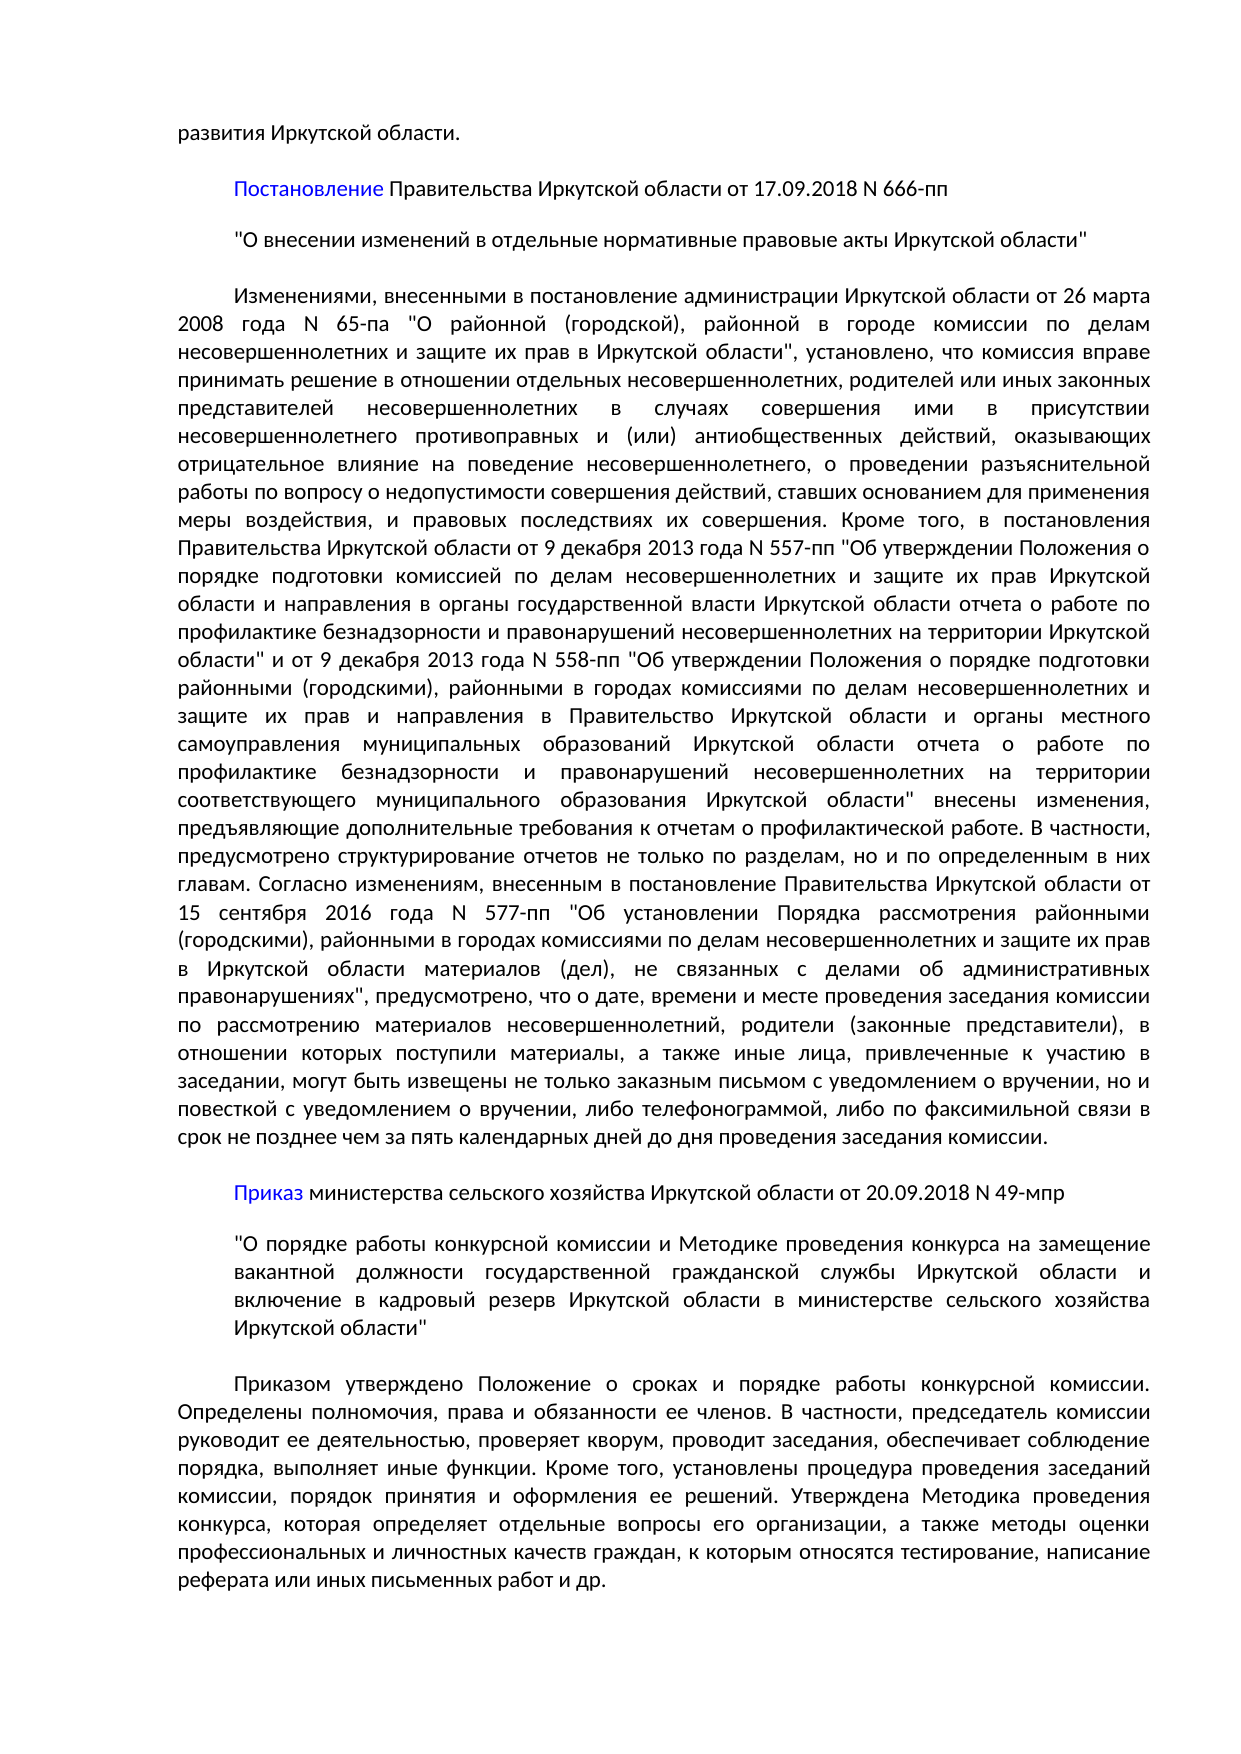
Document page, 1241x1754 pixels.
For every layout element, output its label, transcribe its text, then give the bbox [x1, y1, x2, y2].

text Приказ министерства сельского хозяйства Иркутской области от 20.09.2018 N 49-мпр [233, 1178, 1152, 1206]
text "О порядке работы конкурсной комиссии и Методике проведения конкурса на замещение вакантной должности государственной гражданской службы Иркутской области и включение в кадровый резерв Иркутской области в министерстве сельского хозяйства Иркутской области" [233, 1229, 1152, 1341]
text "О внесении изменений в отдельные нормативные правовые акты Иркутской области" [233, 225, 1152, 253]
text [177, 118, 1152, 146]
text Постановление Правительства Иркутской области от 17.09.2018 N 666-пп [233, 174, 1152, 202]
text Приказом утверждено Положение о сроках и порядке работы конкурсной комиссии. Определены полномочия, права и обязанности ее членов. В частности, председатель комиссии руководит ее деятельностью, проверяет кворум, проводит заседания, обеспечивает соблюдение порядка, выполняет иные функции. Кроме того, установлены процедура проведения заседаний комиссии, порядок принятия и оформления ее решений. Утверждена Методика проведения конкурса, которая определяет отдельные вопросы его организации, а также методы оценки профессиональных и личностных качеств граждан, к которым относятся тестирование, написание реферата или иных письменных работ и др. [177, 1369, 1152, 1593]
text Изменениями, внесенными в постановление администрации Иркутской области от 26 марта 2008 года N 65-па "О районной (городской), районной в городе комиссии по делам несовершеннолетних и защите их прав в Иркутской области", установлено, что комиссия вправе принимать решение в отношении отдельных несовершеннолетних, родителей или иных законных представителей несовершеннолетних в случаях совершения ими в присутствии несовершеннолетнего противоправных и (или) антиобщественных действий, оказывающих отрицательное влияние на поведение несовершеннолетнего, о проведении разъяснительной работы по вопросу о недопустимости совершения действий, ставших основанием для применения меры воздействия, и правовых последствиях их совершения. Кроме того, в постановления Правительства Иркутской области от 9 декабря 2013 года N 557-пп "Об утверждении Положения о порядке подготовки комиссией по делам несовершеннолетних и защите их прав Иркутской области и направления в органы государственной власти Иркутской области отчета о работе по профилактике безнадзорности и правонарушений несовершеннолетних на территории Иркутской области" и от 9 декабря 2013 года N 558-пп "Об утверждении Положения о порядке подготовки районными (городскими), районными в городах комиссиями по делам несовершеннолетних и защите их прав и направления в Правительство Иркутской области и органы местного самоуправления муниципальных образований Иркутской области отчета о работе по профилактике безнадзорности и правонарушений несовершеннолетних на территории соответствующего муниципального образования Иркутской области" внесены изменения, предъявляющие дополнительные требования к отчетам о профилактической работе. В частности, предусмотрено структурирование отчетов не только по разделам, но и по определенным в них главам. Согласно изменениям, внесенным в постановление Правительства Иркутской области от 15 сентября 2016 года N 577-пп "Об установлении Порядка рассмотрения районными (городскими), районными в городах комиссиями по делам несовершеннолетних и защите их прав в Иркутской области материалов (дел), не связанных с делами об административных правонарушениях", предусмотрено, что о дате, времени и месте проведения заседания комиссии по рассмотрению материалов несовершеннолетний, родители (законные представители), в отношении которых поступили материалы, а также иные лица, привлеченные к участию в заседании, могут быть извещены не только заказным письмом с уведомлением о вручении, но и повесткой с уведомлением о вручении, либо телефонограммой, либо по факсимильной связи в срок не позднее чем за пять календарных дней до дня проведения заседания комиссии. [177, 281, 1152, 1150]
